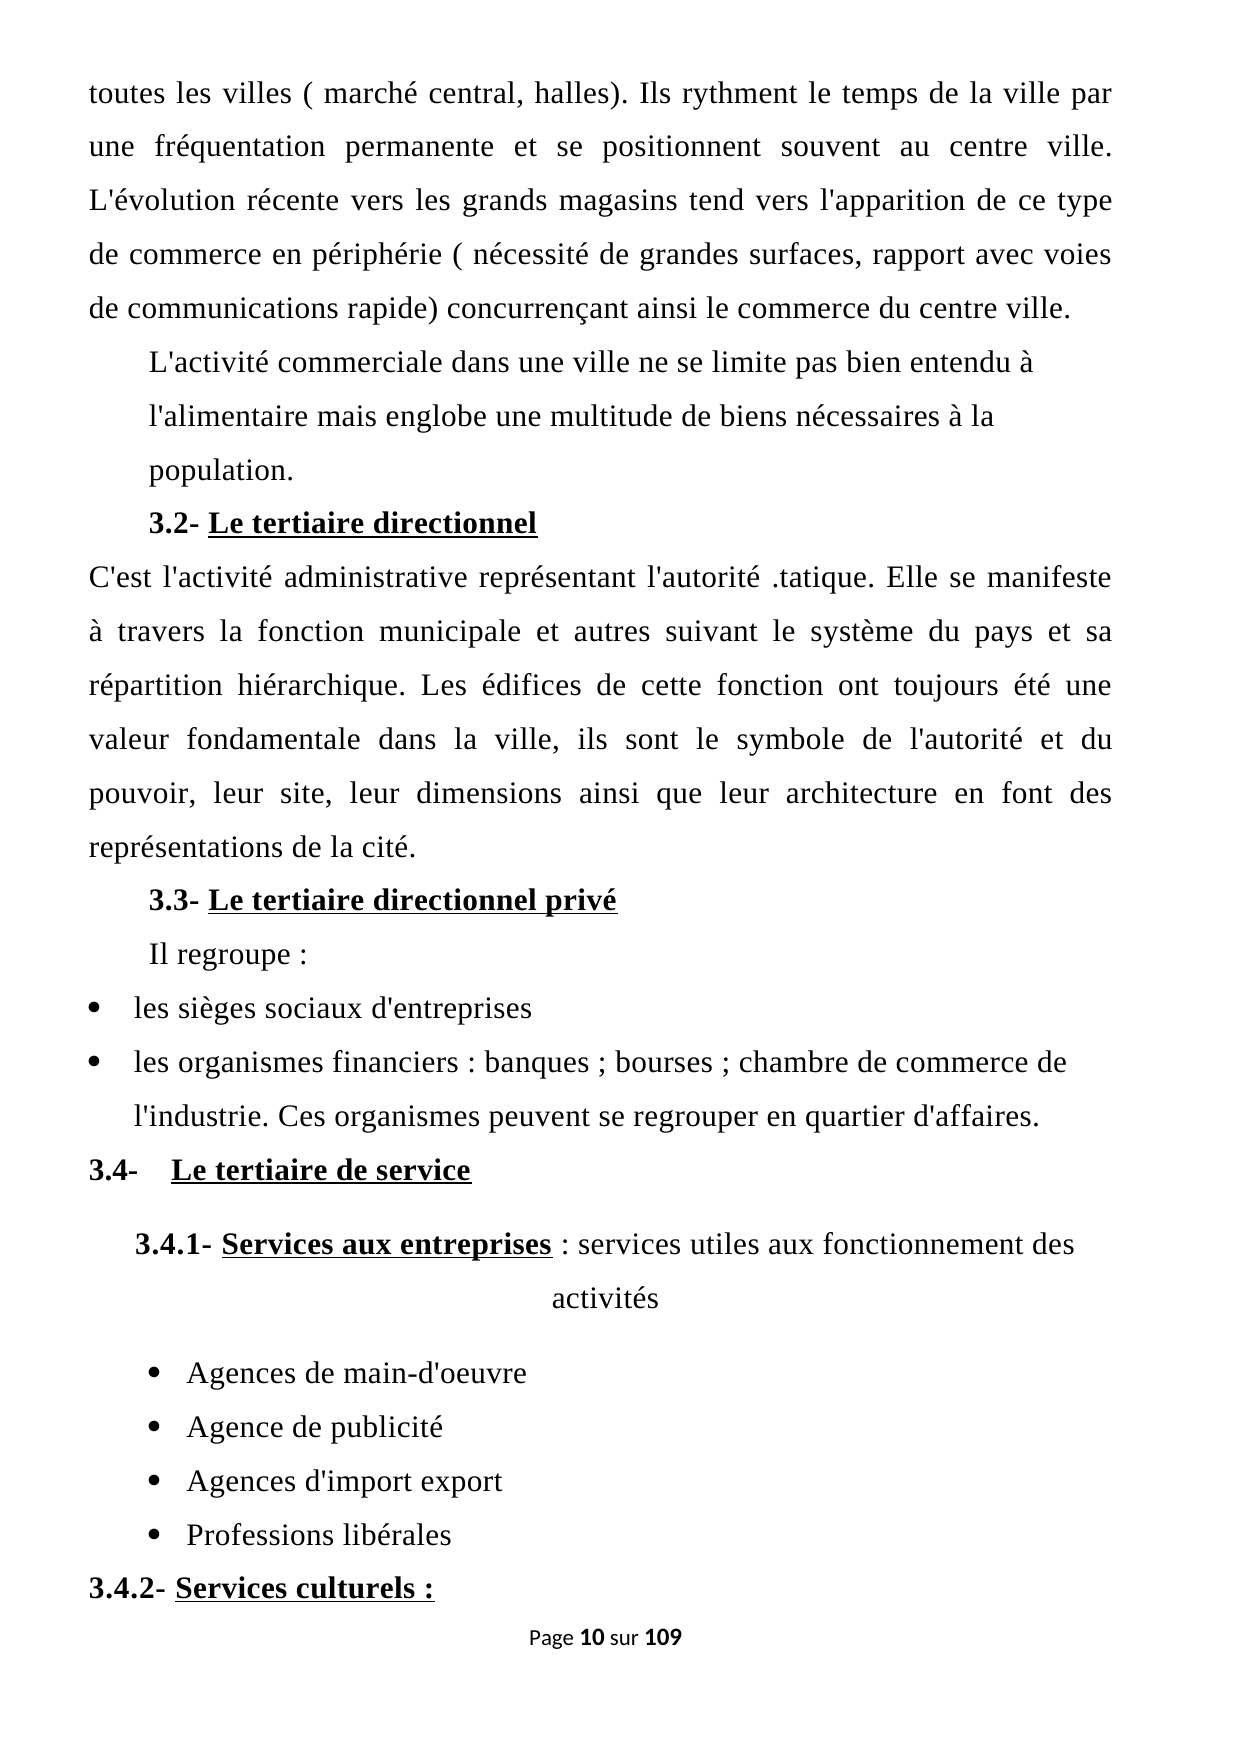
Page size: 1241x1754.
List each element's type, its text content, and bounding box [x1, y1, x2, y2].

list les organismes financiers : banques ; bourses ; chambre de commerce de l'industrie. Ces organismes peuvent se regrouper en quartier d'affaires. [89, 1043, 1122, 1133]
list Agence de publicité [149, 1408, 1122, 1444]
list les sièges sociaux d'entreprises [89, 989, 1122, 1025]
list Professions libérales [149, 1516, 1122, 1552]
text 3.2- Le tertiaire directionnel [149, 505, 1122, 541]
text 3.4.2- Services culturels : [89, 1569, 1122, 1606]
text 3.4- Le tertiaire de service [89, 1151, 1122, 1187]
text C'est l'activité administrative représentant l'autorité .tatique. Elle se manifeste à travers la fonction municipale et autres suivant le système du pays et sa répartition hiérarchique. Les édifices de cette fonction ont toujours été une valeur fondamentale dans la ville, ils sont le symbole de l'autorité et du pouvoir, leur site, leur dimensions ainsi que leur architecture en font des représentations de la cité. [89, 558, 1115, 864]
list Agences de main-d'oeuvre [149, 1354, 1122, 1390]
text Il regroupe : [149, 936, 1122, 971]
list Agences d'import export [149, 1462, 1122, 1498]
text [89, 74, 1115, 325]
text 3.4.1- Services aux entreprises : services utiles aux fonctionnement des activités [89, 1226, 1122, 1315]
text 3.3- Le tertiaire directionnel privé [149, 882, 1122, 918]
text L'activité commerciale dans une ville ne se limite pas bien entendu à l'alimentaire mais englobe une multitude de biens nécessaires à la population. [149, 343, 1122, 487]
